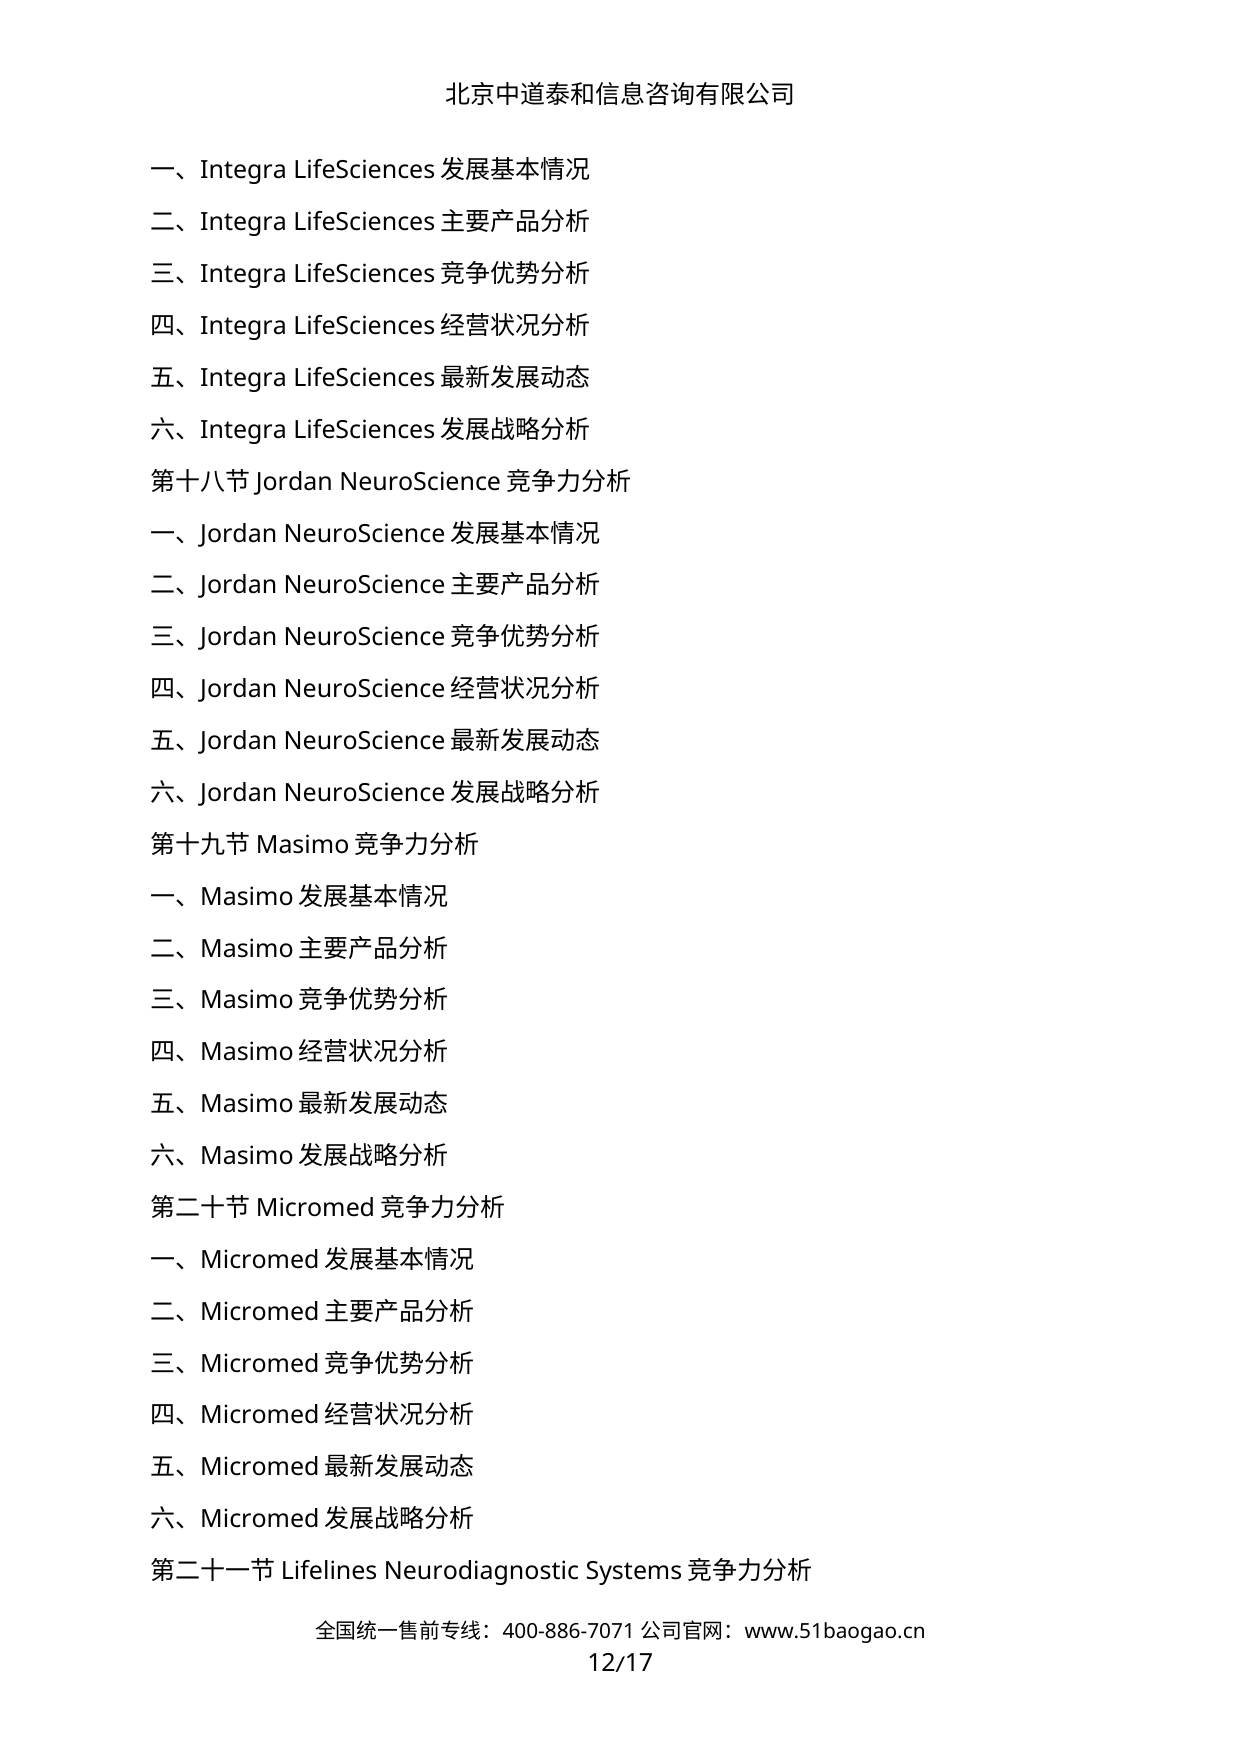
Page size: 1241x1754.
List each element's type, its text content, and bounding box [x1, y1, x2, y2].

text 一、Masimo发展基本情况 [150, 876, 1090, 912]
text 二、Micromed主要产品分析 [150, 1291, 1090, 1327]
text 三、Micromed竞争优势分析 [150, 1343, 1090, 1379]
text 第十九节 Masimo竞争力分析 [150, 824, 1090, 861]
text 五、Integra LifeSciences最新发展动态 [150, 357, 1090, 394]
text 三、Integra LifeSciences竞争优势分析 [150, 254, 1090, 290]
text 六、Jordan NeuroScience发展战略分析 [150, 772, 1090, 809]
text 五、Jordan NeuroScience最新发展动态 [150, 721, 1090, 757]
text 第二十一节 Lifelines Neurodiagnostic Systems竞争力分析 [150, 1551, 1090, 1587]
text 第二十节 Micromed竞争力分析 [150, 1187, 1090, 1224]
text 四、Integra LifeSciences经营状况分析 [150, 306, 1090, 342]
text 二、Jordan NeuroScience主要产品分析 [150, 565, 1090, 601]
text 第十八节 Jordan NeuroScience竞争力分析 [150, 461, 1090, 497]
text 六、Micromed发展战略分析 [150, 1499, 1090, 1535]
text 二、Masimo主要产品分析 [150, 928, 1090, 964]
text 一、Integra LifeSciences发展基本情况 [150, 150, 1090, 186]
text 一、Micromed发展基本情况 [150, 1239, 1090, 1276]
text 四、Micromed经营状况分析 [150, 1395, 1090, 1431]
text 三、Masimo竞争优势分析 [150, 980, 1090, 1016]
text 六、Integra LifeSciences发展战略分析 [150, 409, 1090, 446]
text 二、Integra LifeSciences主要产品分析 [150, 202, 1090, 238]
text 五、Masimo最新发展动态 [150, 1084, 1090, 1120]
text 四、Jordan NeuroScience经营状况分析 [150, 669, 1090, 705]
text 六、Masimo发展战略分析 [150, 1136, 1090, 1172]
text 五、Micromed最新发展动态 [150, 1447, 1090, 1483]
text 三、Jordan NeuroScience竞争优势分析 [150, 617, 1090, 653]
text 四、Masimo经营状况分析 [150, 1032, 1090, 1068]
text 一、Jordan NeuroScience发展基本情况 [150, 513, 1090, 549]
